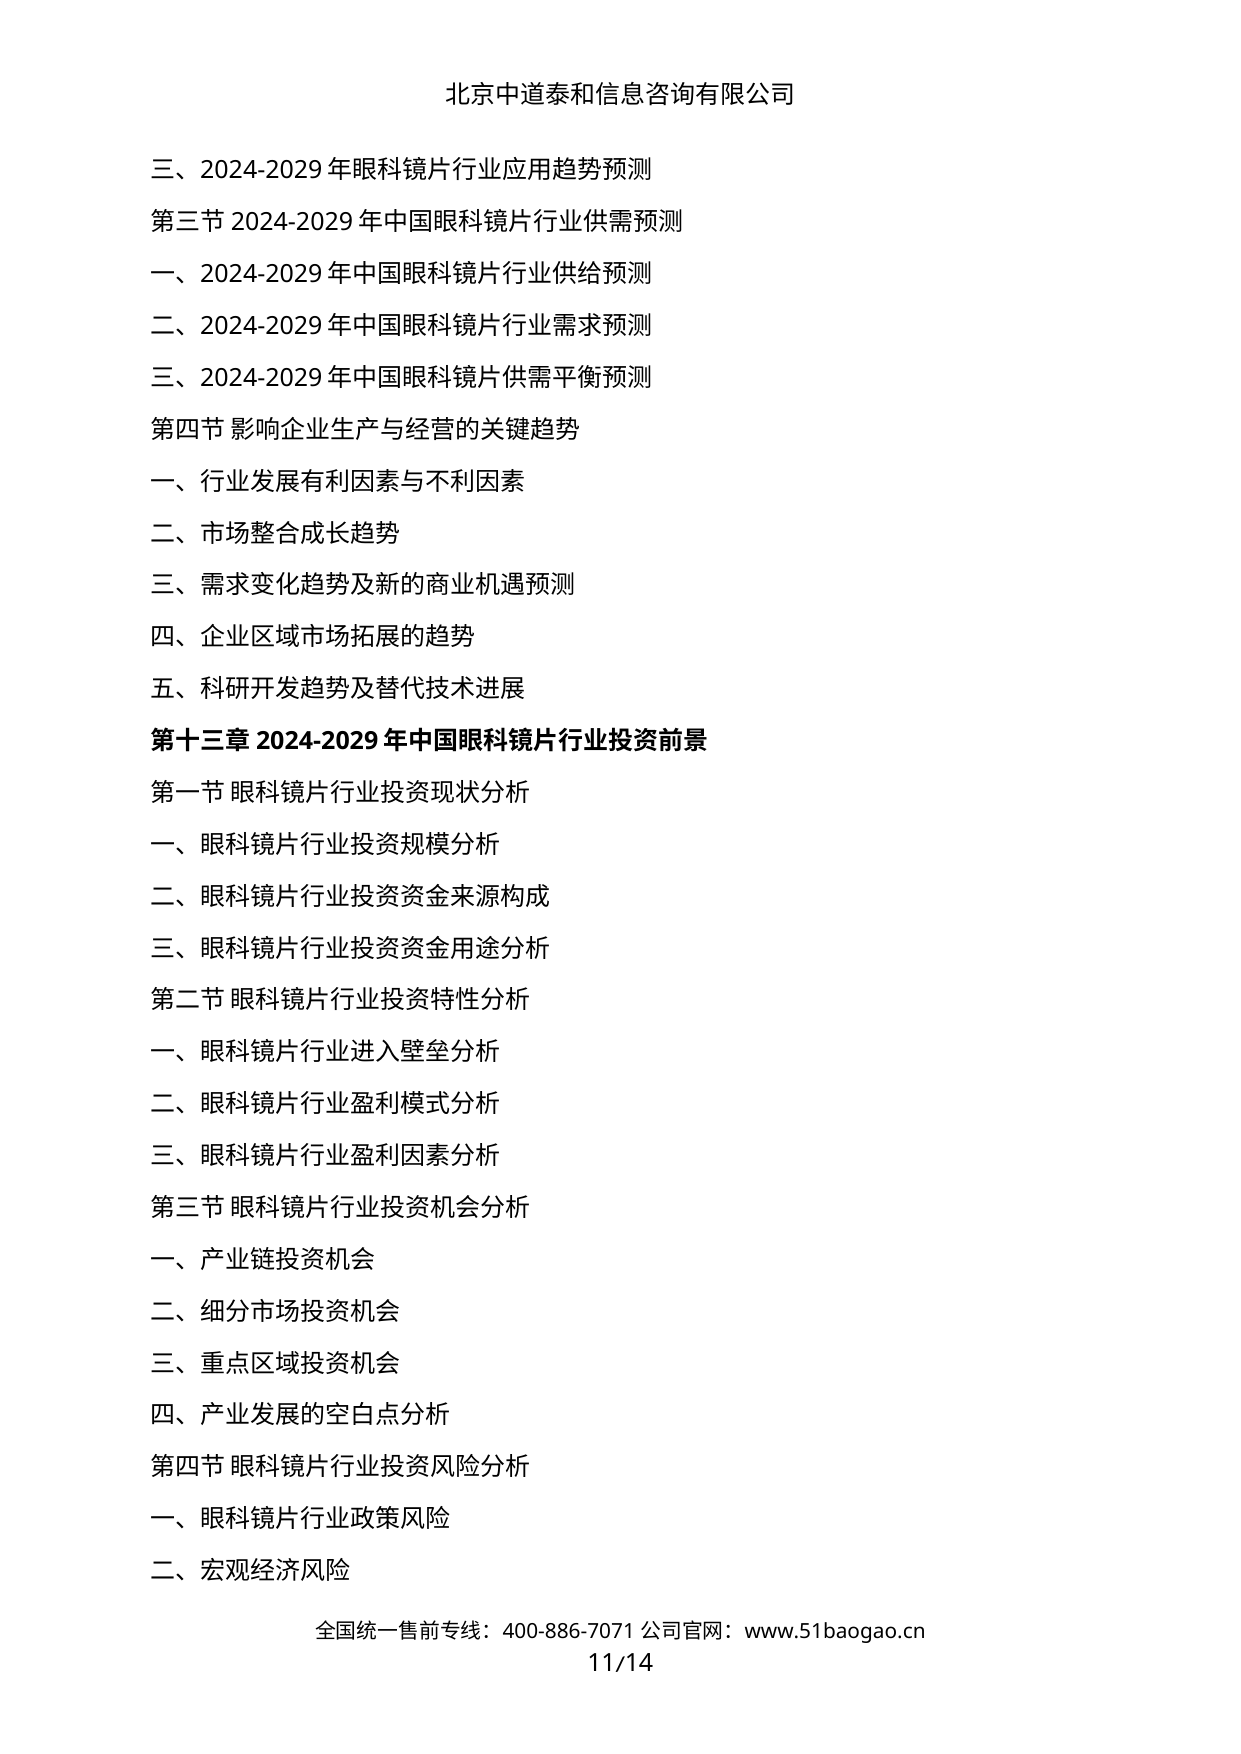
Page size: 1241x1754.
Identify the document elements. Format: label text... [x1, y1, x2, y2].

text 三、重点区域投资机会 [150, 1343, 1090, 1379]
text 一、行业发展有利因素与不利因素 [150, 461, 1090, 497]
text 二、细分市场投资机会 [150, 1291, 1090, 1327]
text 三、眼科镜片行业投资资金用途分析 [150, 928, 1090, 964]
text 第一节 眼科镜片行业投资现状分析 [150, 772, 1090, 809]
text 第三节 眼科镜片行业投资机会分析 [150, 1187, 1090, 1224]
text 四、产业发展的空白点分析 [150, 1395, 1090, 1431]
text 一、眼科镜片行业投资规模分析 [150, 824, 1090, 861]
text 第三节 2024-2029年中国眼科镜片行业供需预测 [150, 202, 1090, 238]
text 第十三章 2024-2029年中国眼科镜片行业投资前景 [150, 721, 1090, 757]
text 第四节 影响企业生产与经营的关键趋势 [150, 409, 1090, 446]
text 一、眼科镜片行业进入壁垒分析 [150, 1032, 1090, 1068]
text 二、宏观经济风险 [150, 1551, 1090, 1587]
text 二、市场整合成长趋势 [150, 513, 1090, 549]
text 第二节 眼科镜片行业投资特性分析 [150, 980, 1090, 1016]
text 一、眼科镜片行业政策风险 [150, 1499, 1090, 1535]
text 五、科研开发趋势及替代技术进展 [150, 669, 1090, 705]
text 第四节 眼科镜片行业投资风险分析 [150, 1447, 1090, 1483]
text 四、企业区域市场拓展的趋势 [150, 617, 1090, 653]
text 二、2024-2029年中国眼科镜片行业需求预测 [150, 306, 1090, 342]
text 三、眼科镜片行业盈利因素分析 [150, 1136, 1090, 1172]
text 三、2024-2029年中国眼科镜片供需平衡预测 [150, 357, 1090, 394]
text 三、需求变化趋势及新的商业机遇预测 [150, 565, 1090, 601]
text 二、眼科镜片行业盈利模式分析 [150, 1084, 1090, 1120]
text 二、眼科镜片行业投资资金来源构成 [150, 876, 1090, 912]
text 一、产业链投资机会 [150, 1239, 1090, 1276]
text 三、2024-2029年眼科镜片行业应用趋势预测 [150, 150, 1090, 186]
text 一、2024-2029年中国眼科镜片行业供给预测 [150, 254, 1090, 290]
